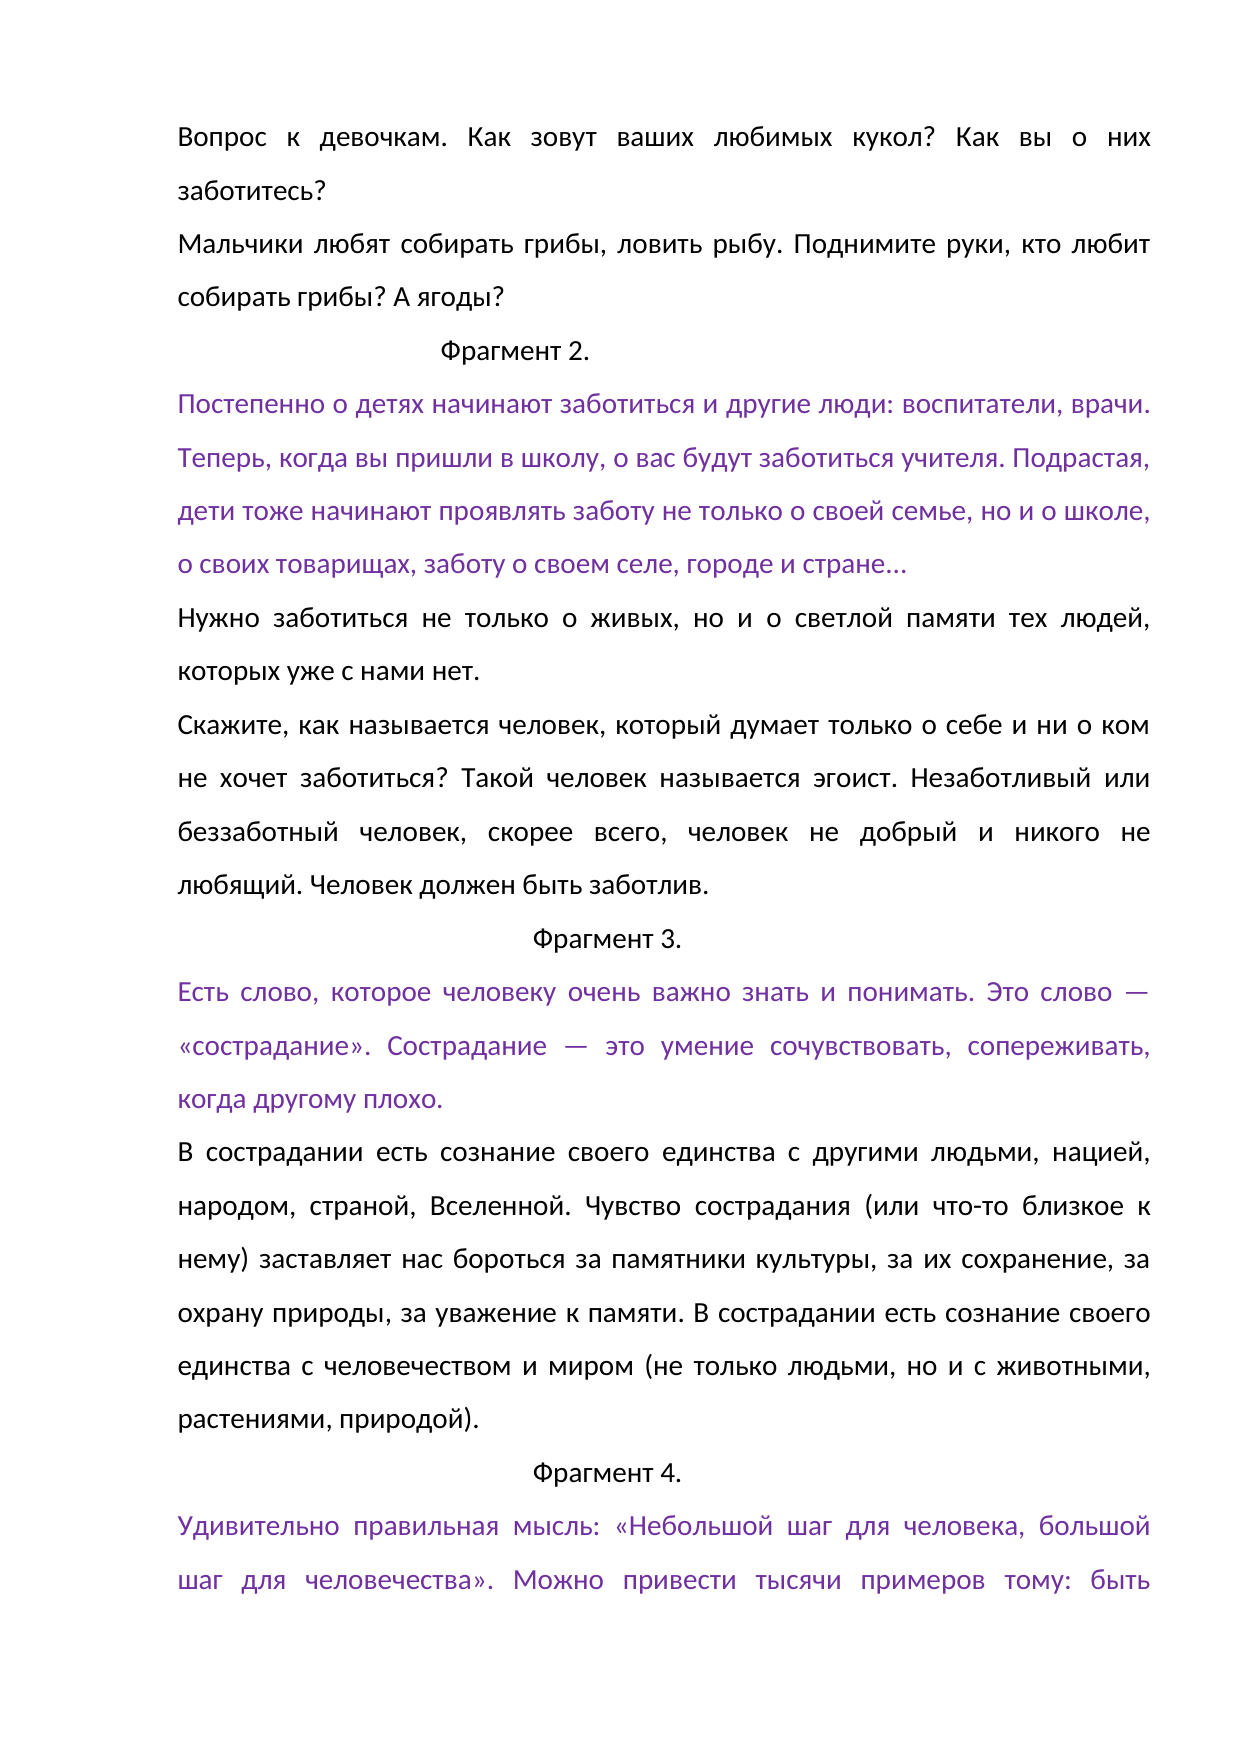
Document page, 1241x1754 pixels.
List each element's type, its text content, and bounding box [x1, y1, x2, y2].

text Вопрос к девочкам. Как зовут ваших любимых кукол? Как вы о них заботитесь? [177, 118, 1152, 207]
text Скажите, как называется человек, который думает только о себе и ни о ком не хочет заботиться? Такой человек называется эгоист. Незаботливый или беззаботный человек, скорее всего, человек не добрый и никого не любящий. Человек должен быть заботлив. [177, 706, 1152, 902]
text Фрагмент 3. [177, 920, 1152, 955]
text Фрагмент 2. [177, 332, 1152, 367]
text Мальчики любят собирать грибы, ловить рыбу. Поднимите руки, кто любит собирать грибы? А ягоды? [177, 225, 1152, 314]
text В сострадании есть сознание своего единства с другими людьми, нацией, народом, страной, Вселенной. Чувство сострадания (или что-то близкое к нему) заставляет нас бороться за памятники культуры, за их сохранение, за охрану природы, за уважение к памяти. В сострадании есть сознание своего единства с человечеством и миром (не только людьми, но и с животными, растениями, природой). [177, 1133, 1152, 1436]
text Есть слово, которое человеку очень важно знать и понимать. Это слово — «сострадание». Сострадание — это умение сочувствовать, сопереживать, когда другому плохо. [177, 973, 1152, 1116]
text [177, 1507, 1152, 1597]
text Нужно заботиться не только о живых, но и о светлой памяти тех людей, которых уже с нами нет. [177, 599, 1152, 688]
text Фрагмент 4. [177, 1454, 1152, 1490]
text Постепенно о детях начинают заботиться и другие люди: воспитатели, врачи. Теперь, когда вы пришли в школу, о вас будут заботиться учителя. Подрастая, дети тоже начинают проявлять заботу не только о своей семье, но и о школе, о своих товарищах, заботу о своем селе, городе и стране... [177, 385, 1152, 581]
